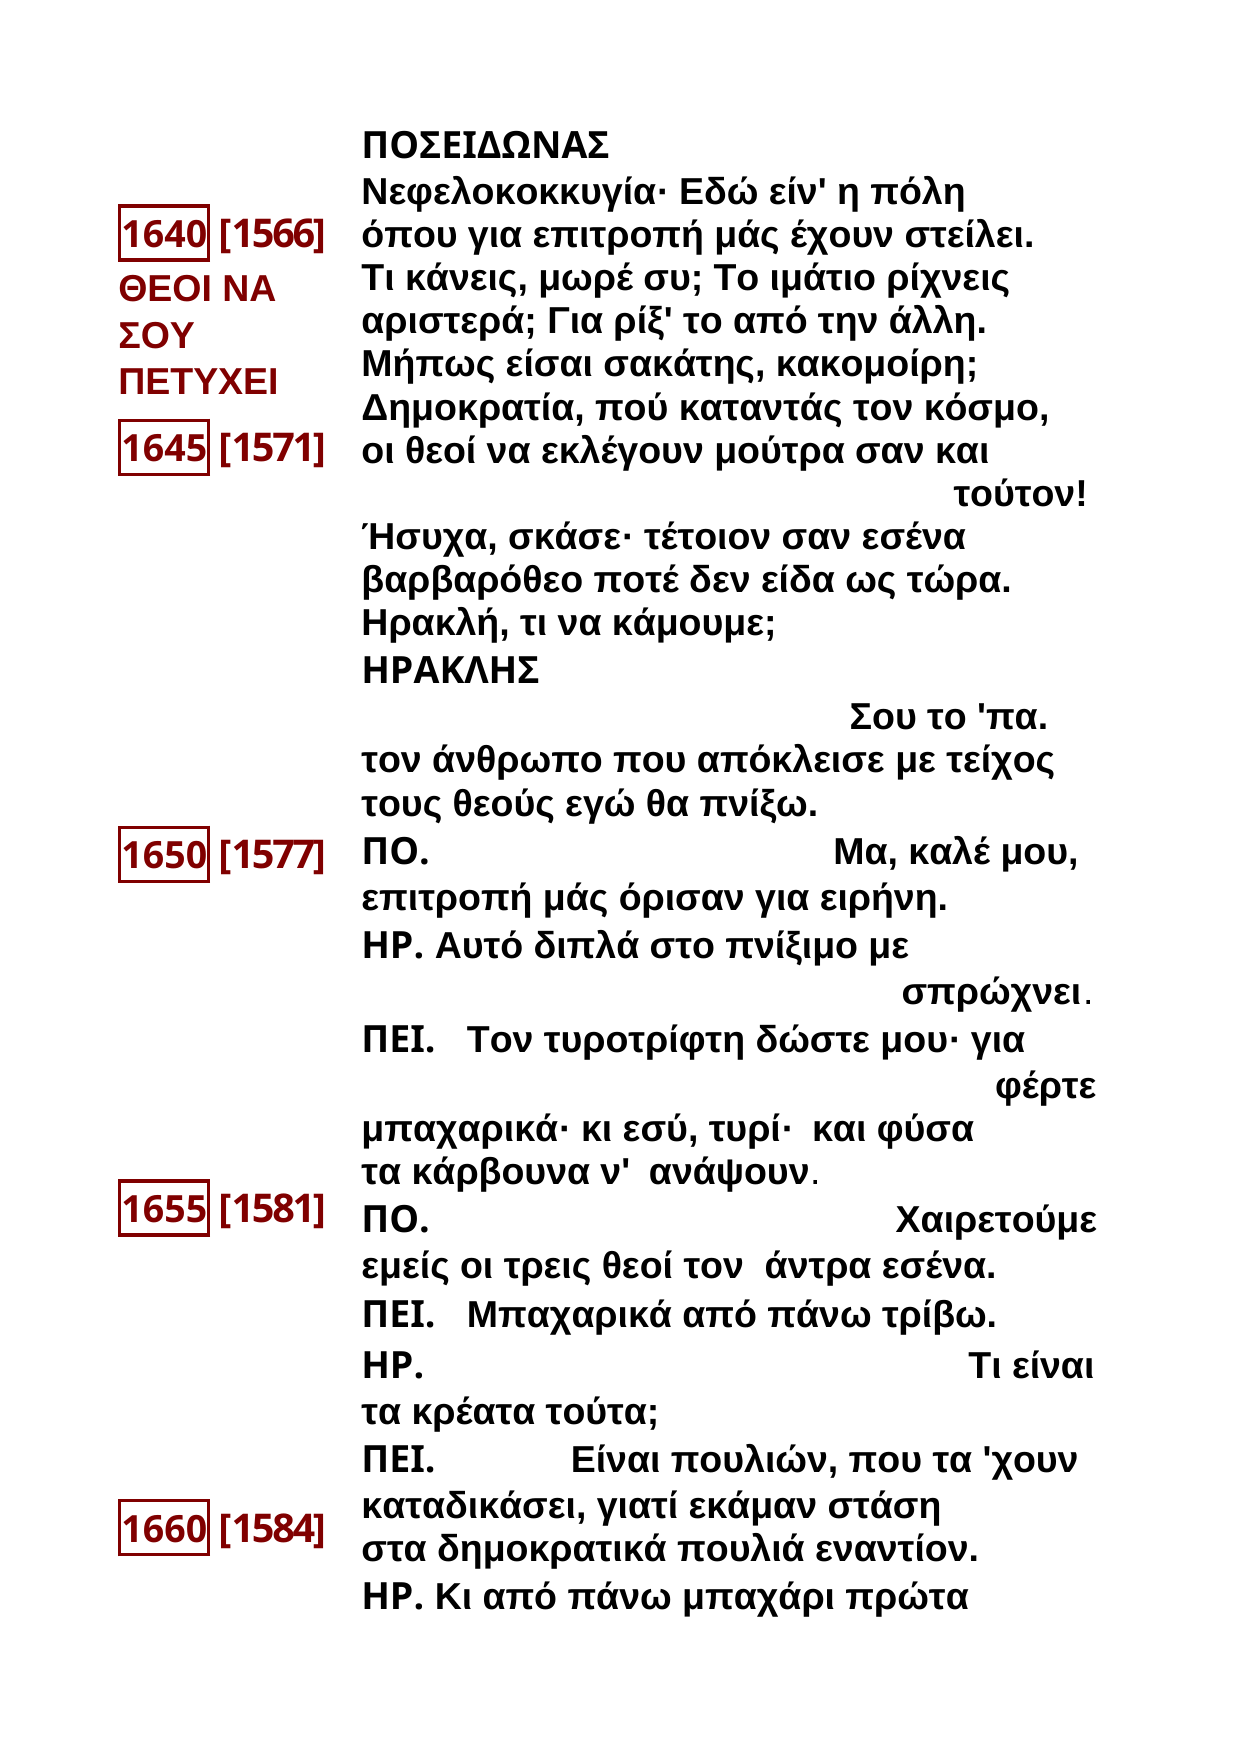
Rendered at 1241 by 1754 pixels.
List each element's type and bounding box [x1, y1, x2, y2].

table_header [107, 118, 350, 1620]
table_header [350, 118, 1110, 1620]
